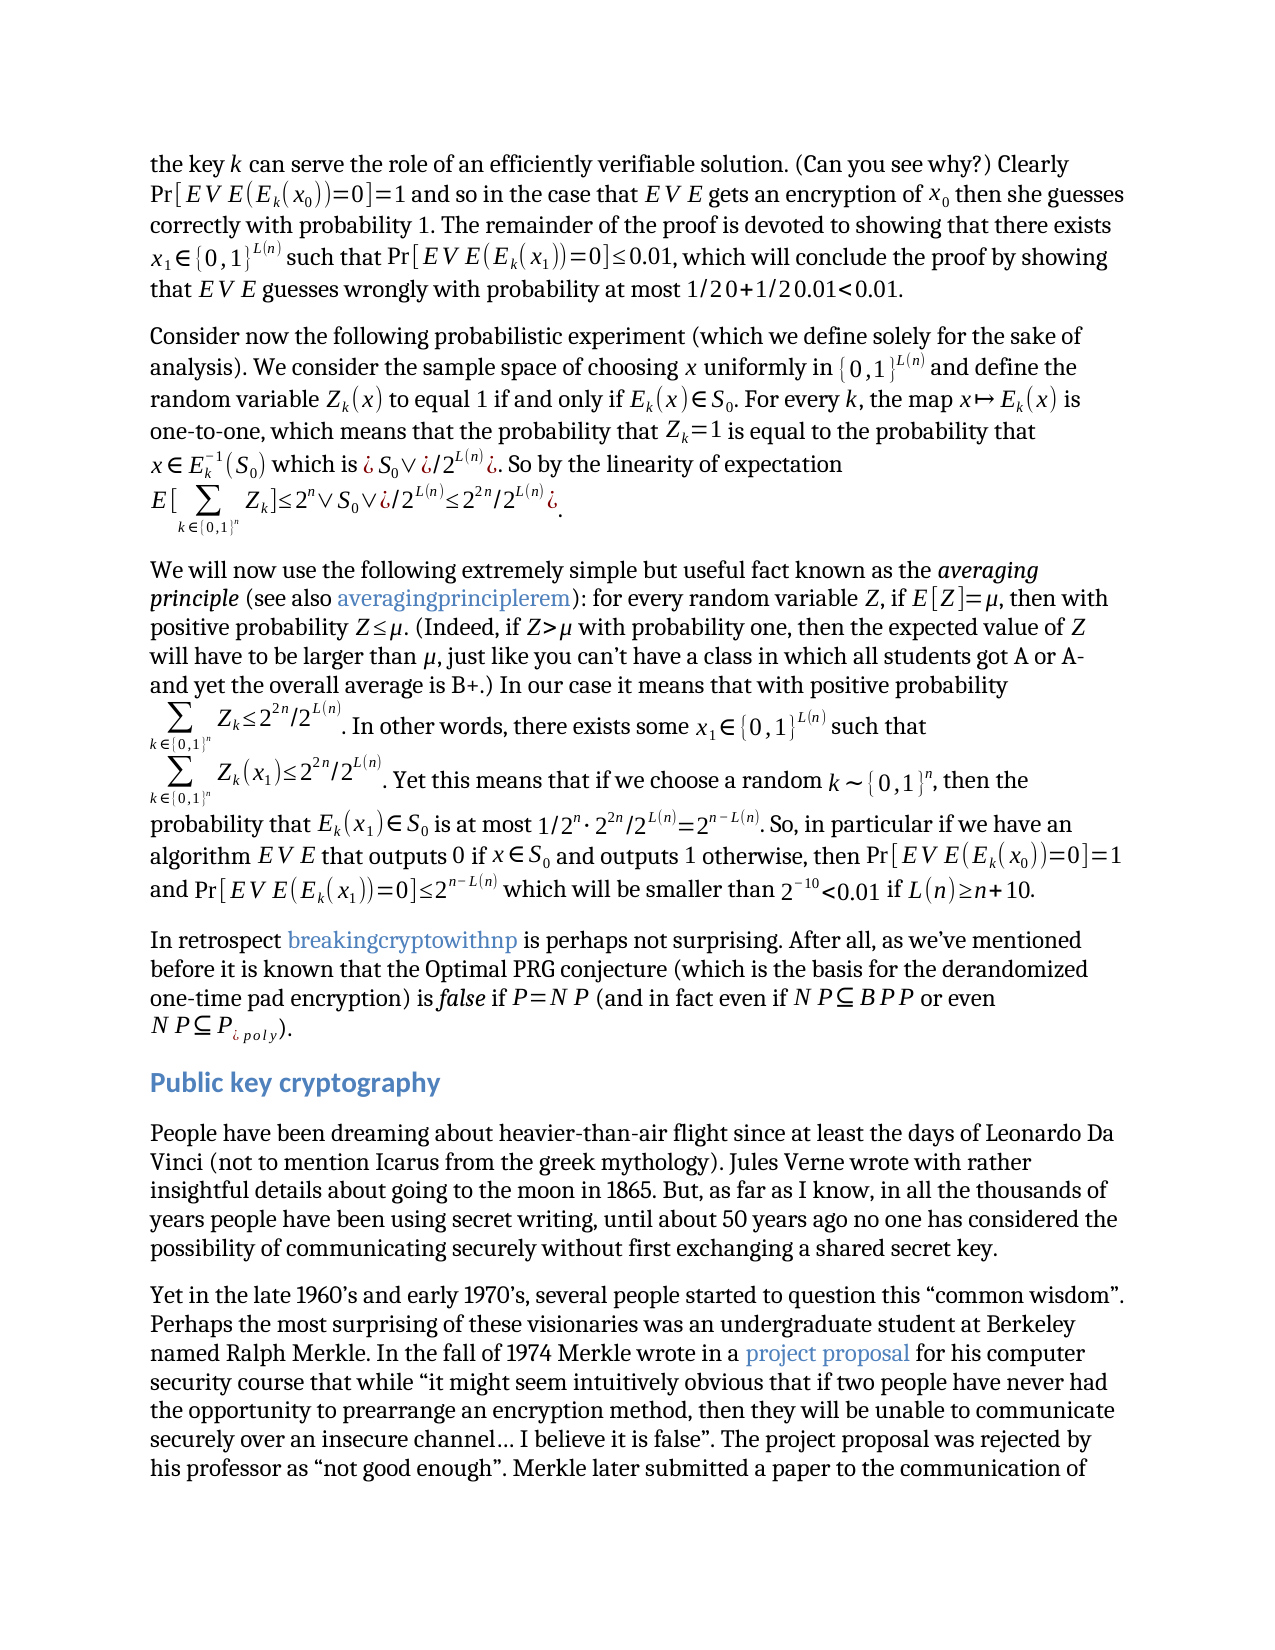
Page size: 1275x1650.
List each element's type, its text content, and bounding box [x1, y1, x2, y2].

text We will now use the following extremely simple but useful fact known as the averaging principle (see also averagingprinciplerem): for every random variable , if , then with positive probability . (Indeed, if with probability one, then the expected value of will have to be larger than , just like you can’t have a class in which all students got A or A- and yet the overall average is B+.) In our case it means that with positive probability . In other words, there exists some such that . Yet this means that if we choose a random , then the probability that is at most . So, in particular if we have an algorithm that outputs if and outputs otherwise, then and which will be smaller than if . [150, 556, 1125, 907]
text In retrospect breakingcryptowithnp is perhaps not surprising. After all, as we’ve mentioned before it is known that the Optimal PRG conjecture (which is the basis for the derandomized one-time pad encryption) is false if (and in fact even if or even ). [150, 926, 1125, 1043]
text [150, 150, 1125, 303]
text People have been dreaming about heavier-than-air flight since at least the days of Leonardo Da Vinci (not to mention Icarus from the greek mythology). Jules Verne wrote with rather insightful details about going to the moon in 1865. But, as far as I know, in all the thousands of years people have been using secret writing, until about 50 years ago no one has considered the possibility of communicating securely without first exchanging a shared secret key. [150, 1119, 1125, 1262]
text Consider now the following probabilistic experiment (which we define solely for the sake of analysis). We consider the sample space of choosing uniformly in and define the random variable to equal if and only if . For every , the map is one-to-one, which means that the probability that is equal to the probability that which is . So by the linearity of expectation . [150, 322, 1125, 537]
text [150, 1281, 1125, 1482]
subtitle Public key cryptography [150, 1064, 1125, 1100]
